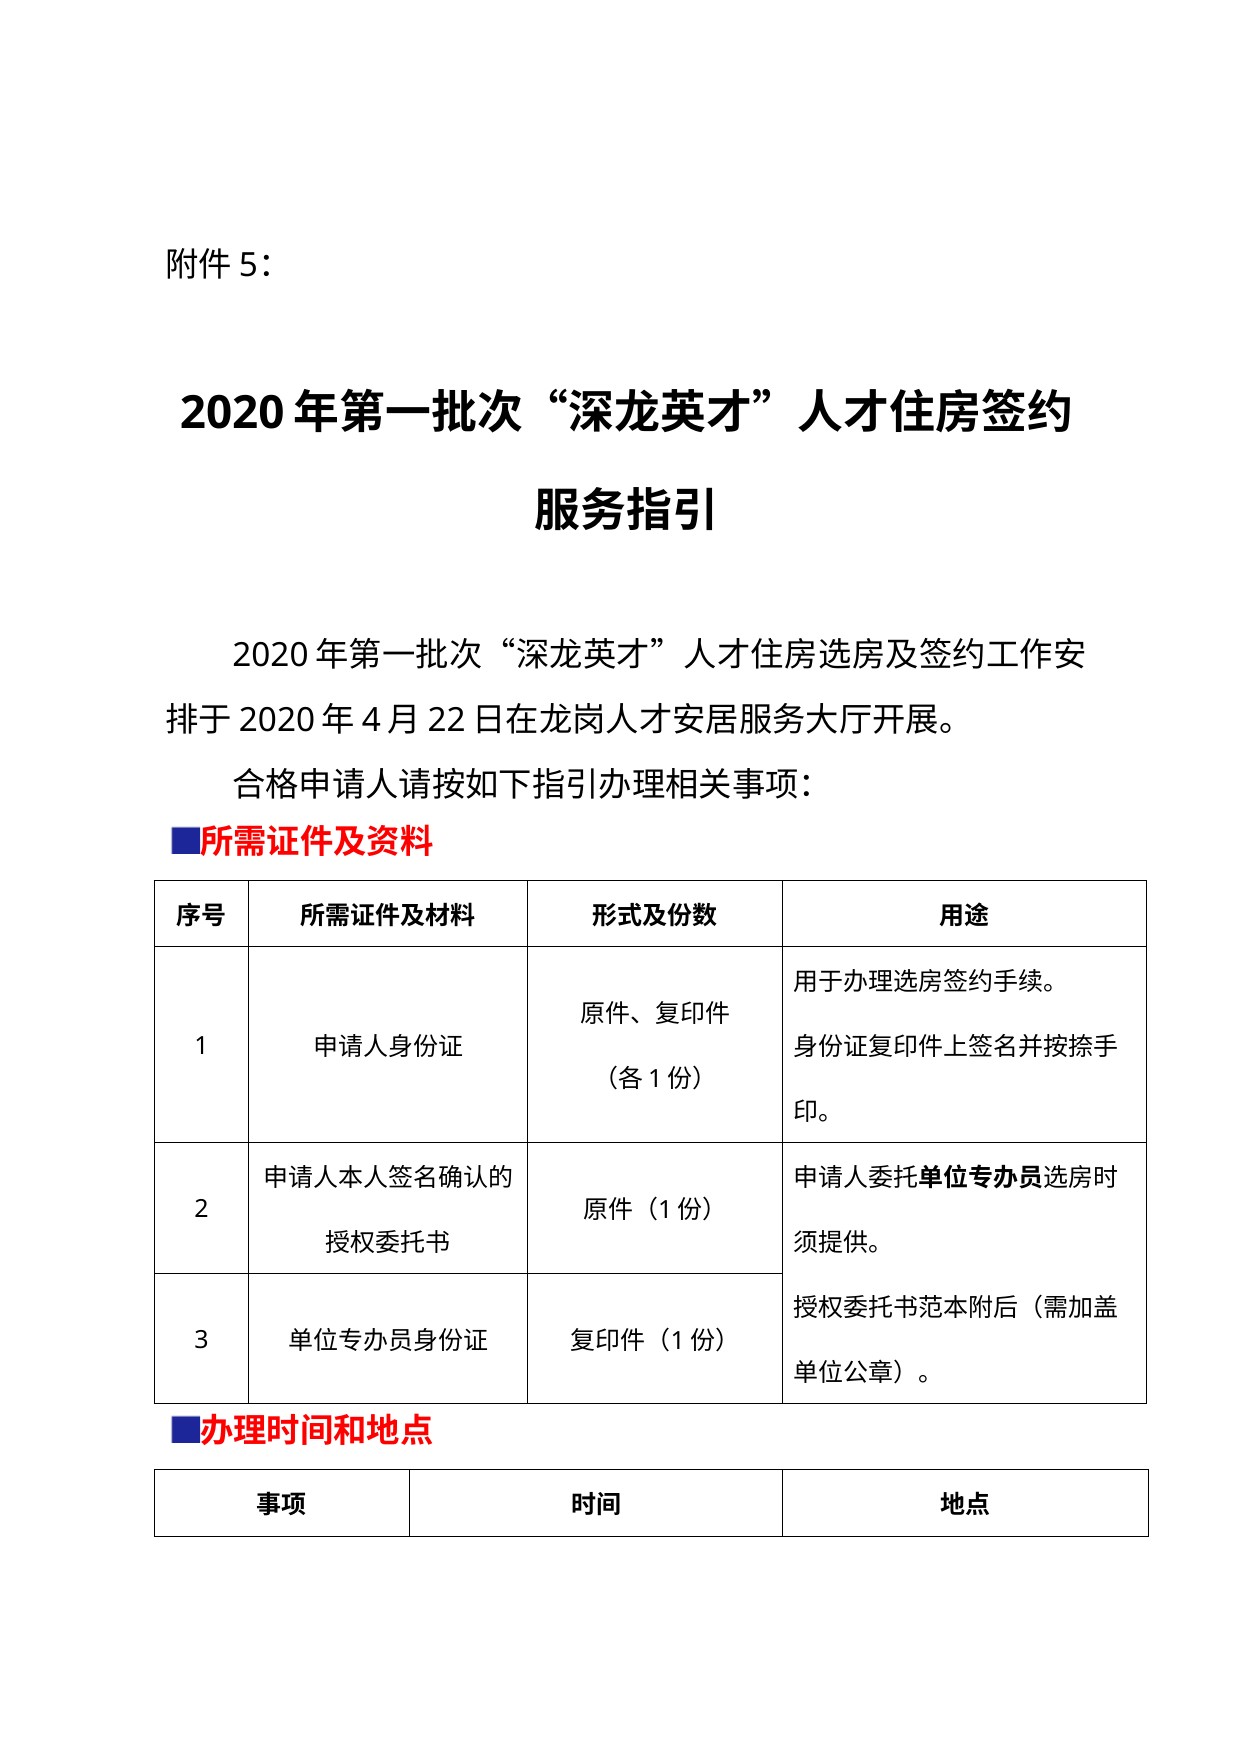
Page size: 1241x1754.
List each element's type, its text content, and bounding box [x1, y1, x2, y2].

picture [165, 1410, 200, 1443]
table_header 时间 [410, 1470, 782, 1536]
picture [165, 821, 200, 854]
text 服务指引 [165, 457, 1087, 555]
table_header 地点 [783, 1470, 1148, 1536]
table_header 序号 [155, 881, 248, 946]
table_header 用途 [783, 881, 1146, 946]
table_header 所需证件及材料 [249, 881, 527, 946]
text 附件5： [165, 230, 1087, 295]
text 所需证件及资料 [165, 815, 1087, 880]
table_cell 2 [155, 1143, 248, 1273]
text 2020年第一批次“深龙英才”人才住房签约 [165, 360, 1087, 457]
table_cell 申请人本人签名确认的授权委托书 [249, 1143, 527, 1273]
table_cell 单位专办员身份证 [249, 1274, 527, 1403]
table_cell 申请人身份证 [249, 947, 527, 1142]
table_cell 原件（1份） [528, 1143, 782, 1273]
table_header 形式及份数 [528, 881, 782, 946]
text 办理时间和地点 [165, 1404, 1087, 1469]
text 合格申请人请按如下指引办理相关事项： [165, 750, 1087, 815]
text 2020年第一批次“深龙英才”人才住房选房及签约工作安排于2020年4月22日在龙岗人才安居服务大厅开展。 [165, 620, 1087, 750]
table_cell 3 [155, 1274, 248, 1403]
table_cell 1 [155, 947, 248, 1142]
table_cell 复印件（1份） [528, 1274, 782, 1403]
table_cell 用于办理选房签约手续。 身份证复印件上签名并按捺手印。 [783, 947, 1146, 1142]
table_cell 原件、复印件 （各1份） [528, 947, 782, 1142]
table_header 事项 [155, 1470, 409, 1536]
table_cell 申请人委托单位专办员选房时须提供。 授权委托书范本附后（需加盖单位公章）。 [783, 1143, 1146, 1403]
